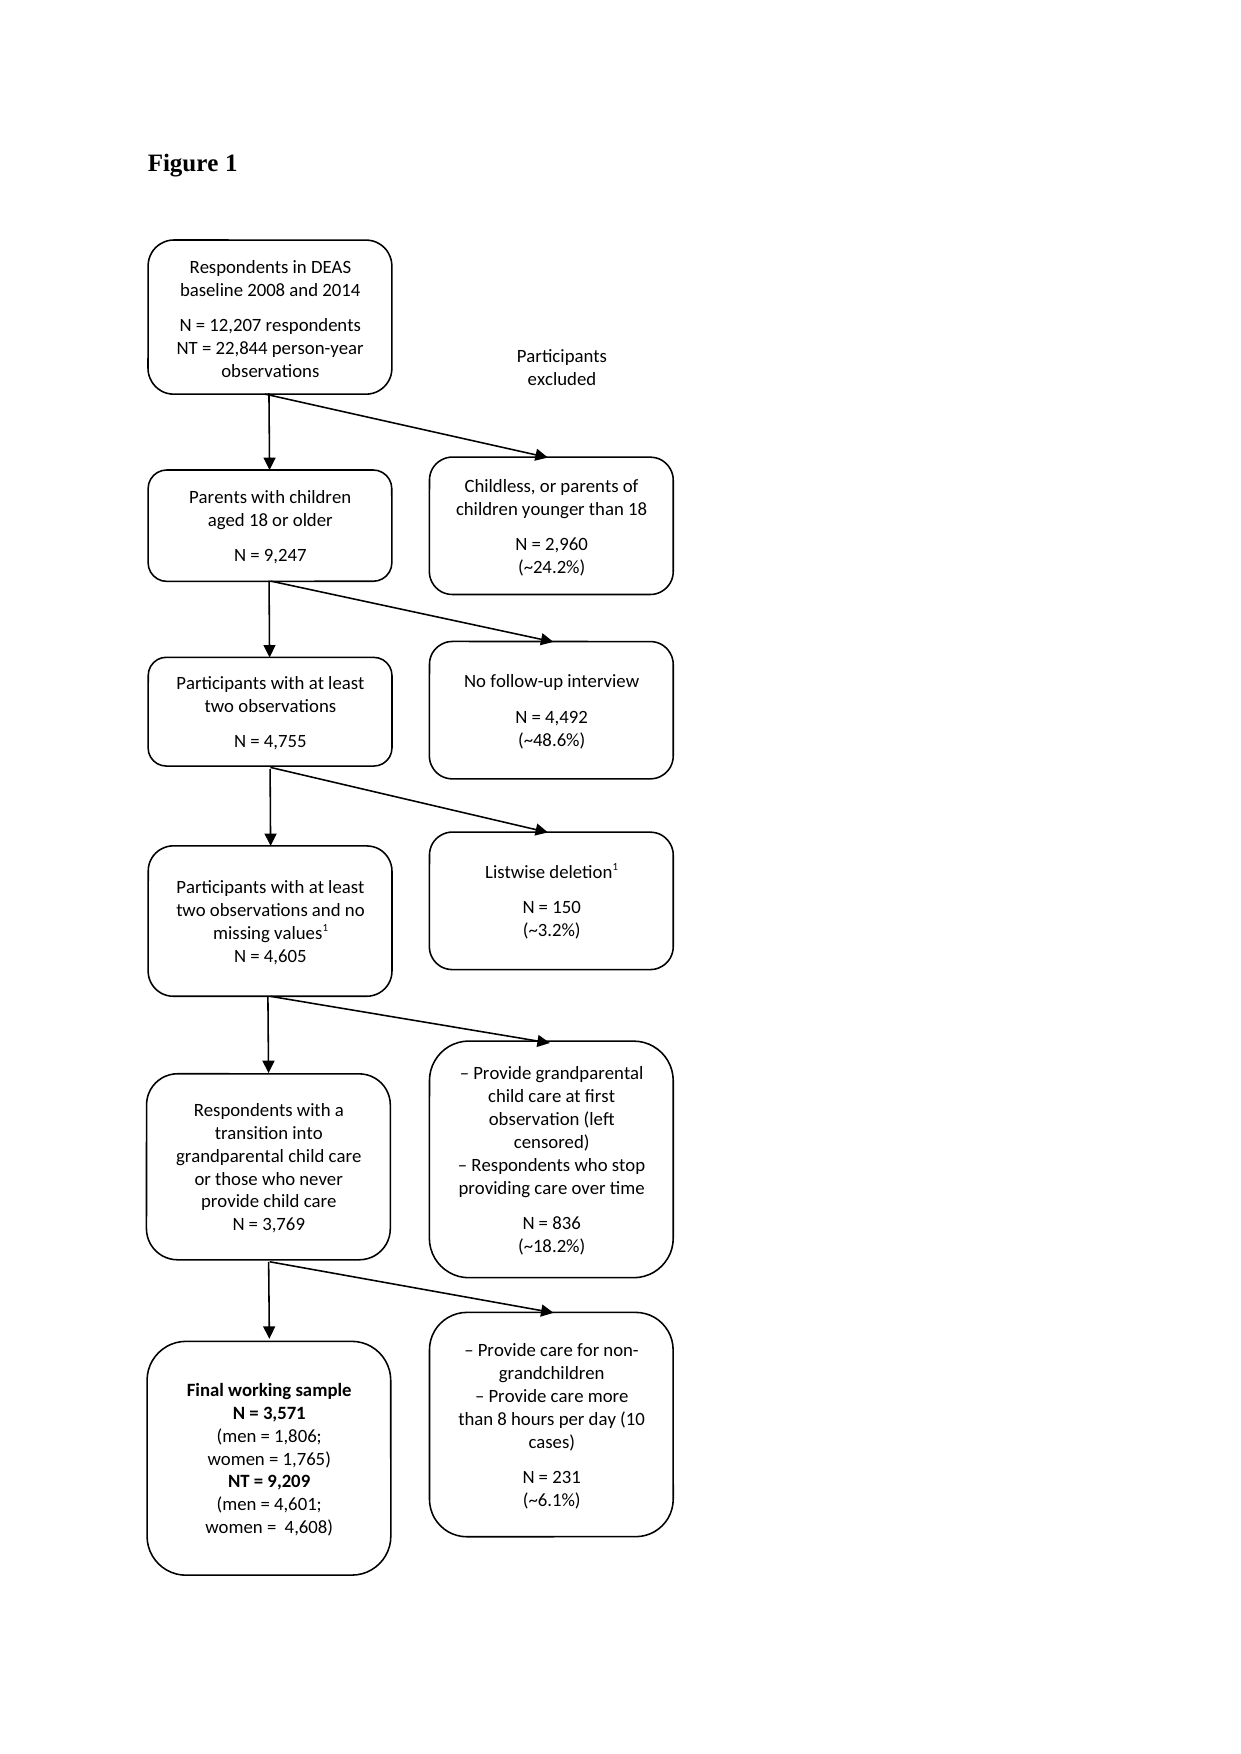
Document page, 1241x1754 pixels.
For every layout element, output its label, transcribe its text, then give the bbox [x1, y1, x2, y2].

text Figure 1 [148, 148, 1093, 176]
